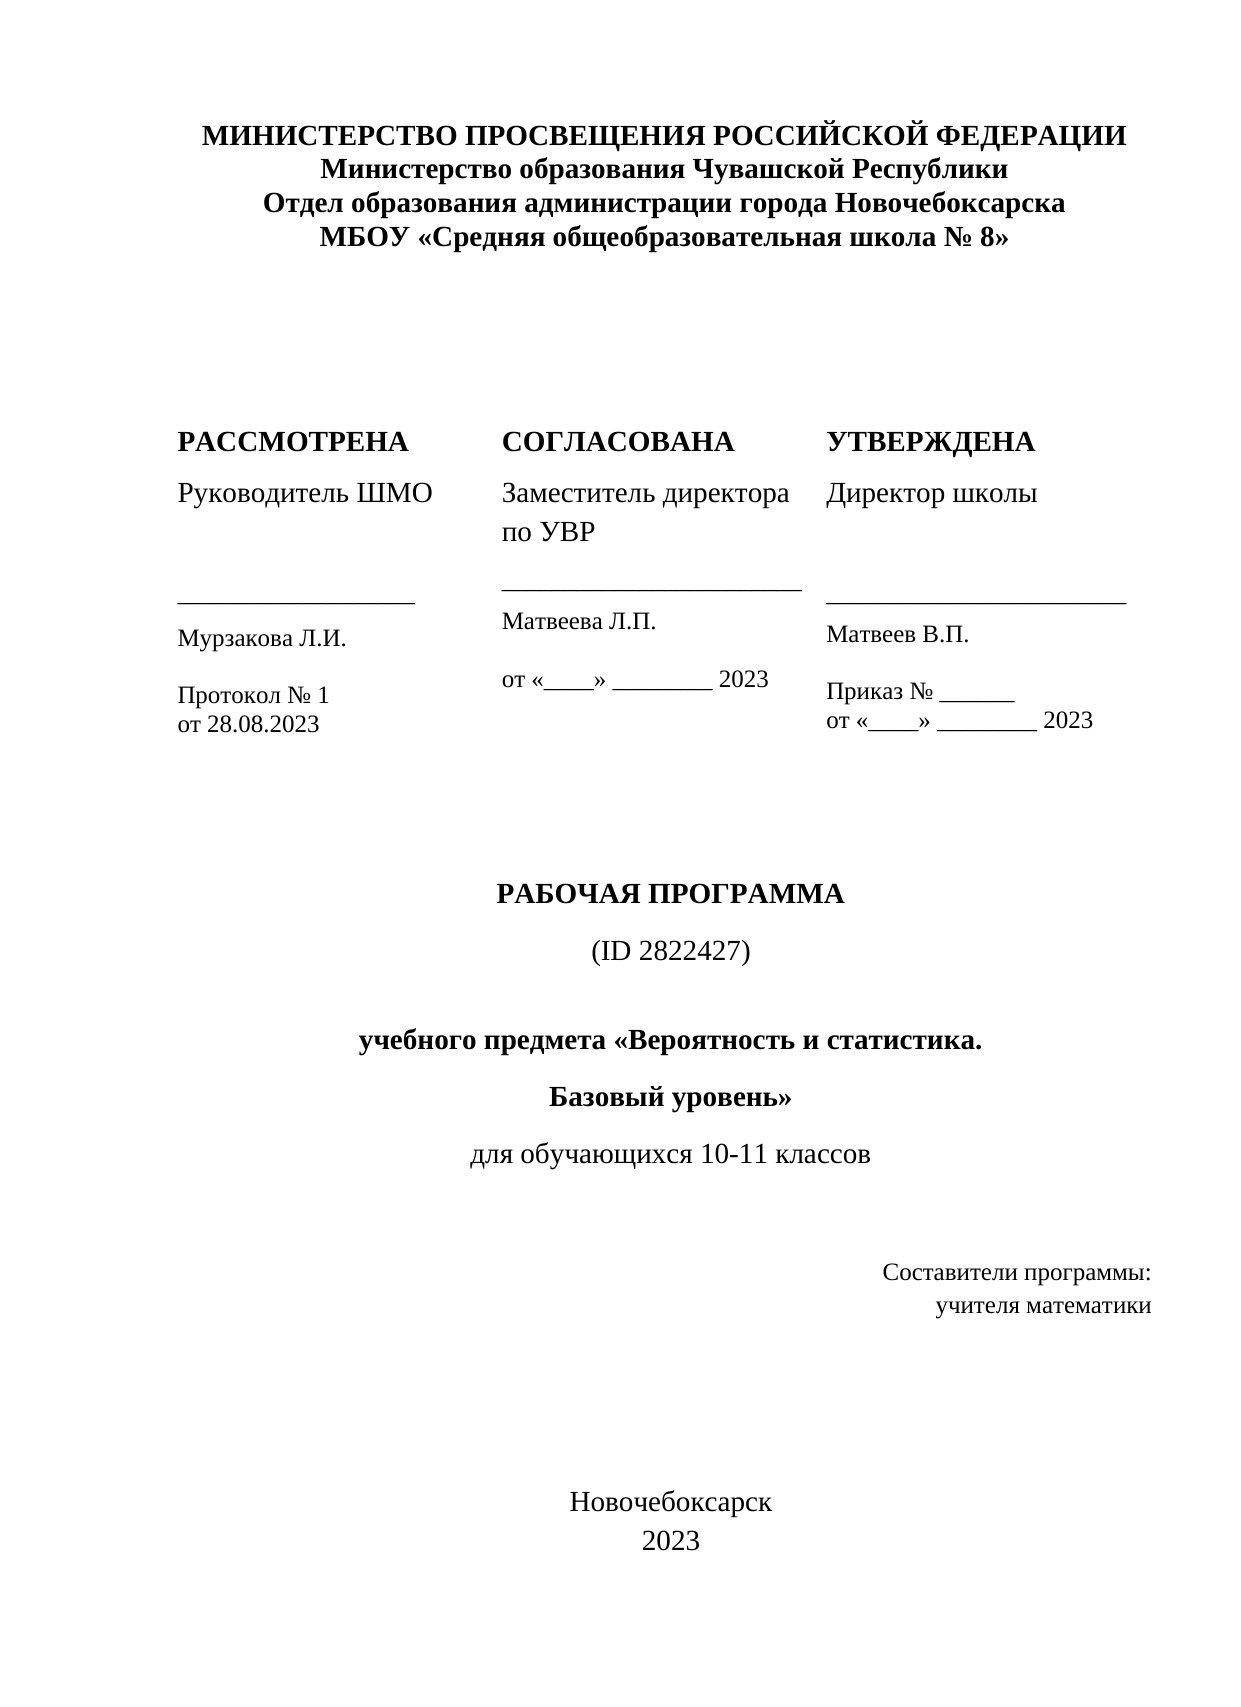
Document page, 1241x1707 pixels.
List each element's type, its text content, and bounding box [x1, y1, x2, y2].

text Отдел образования администрации города Новочебоксарска [177, 185, 1152, 219]
text (ID 2822427) [190, 933, 1152, 966]
text Составители программы: [190, 1257, 1152, 1286]
text учебного предмета «Вероятность и статистика. [190, 1022, 1152, 1056]
text для обучающихся 10-11 классов [190, 1136, 1152, 1169]
text РАБОЧАЯ ПРОГРАММА [190, 876, 1152, 909]
text 2023 [190, 1523, 1152, 1556]
text учителя математики [190, 1290, 1152, 1319]
text Базовый уровень» [190, 1079, 1152, 1113]
text МИНИСТЕРСТВО ПРОСВЕЩЕНИЯ РОССИЙСКОЙ ФЕДЕРАЦИИ [177, 118, 1152, 152]
text Министерство образования Чувашской Республики [177, 152, 1152, 185]
table_header УТВЕРЖДЕНА Директор школы ________________________ Матвеев В.П. Приказ № ______ от «____» ________ 2023 [815, 425, 1139, 779]
table_header СОГЛАСОВАНА Заместитель директора по УВР ________________________ Матвеева Л.П. от «____» ________ 2023 [490, 425, 815, 779]
table_header РАССМОТРЕНА Руководитель ШМО ___________________ Мурзакова Л.И. Протокол № 1 от 28.08.2023 [166, 425, 490, 779]
text Новочебоксарск [190, 1484, 1152, 1518]
text МБОУ «Средняя общеобразовательная школа № 8»‌‌‌ [177, 219, 1152, 252]
